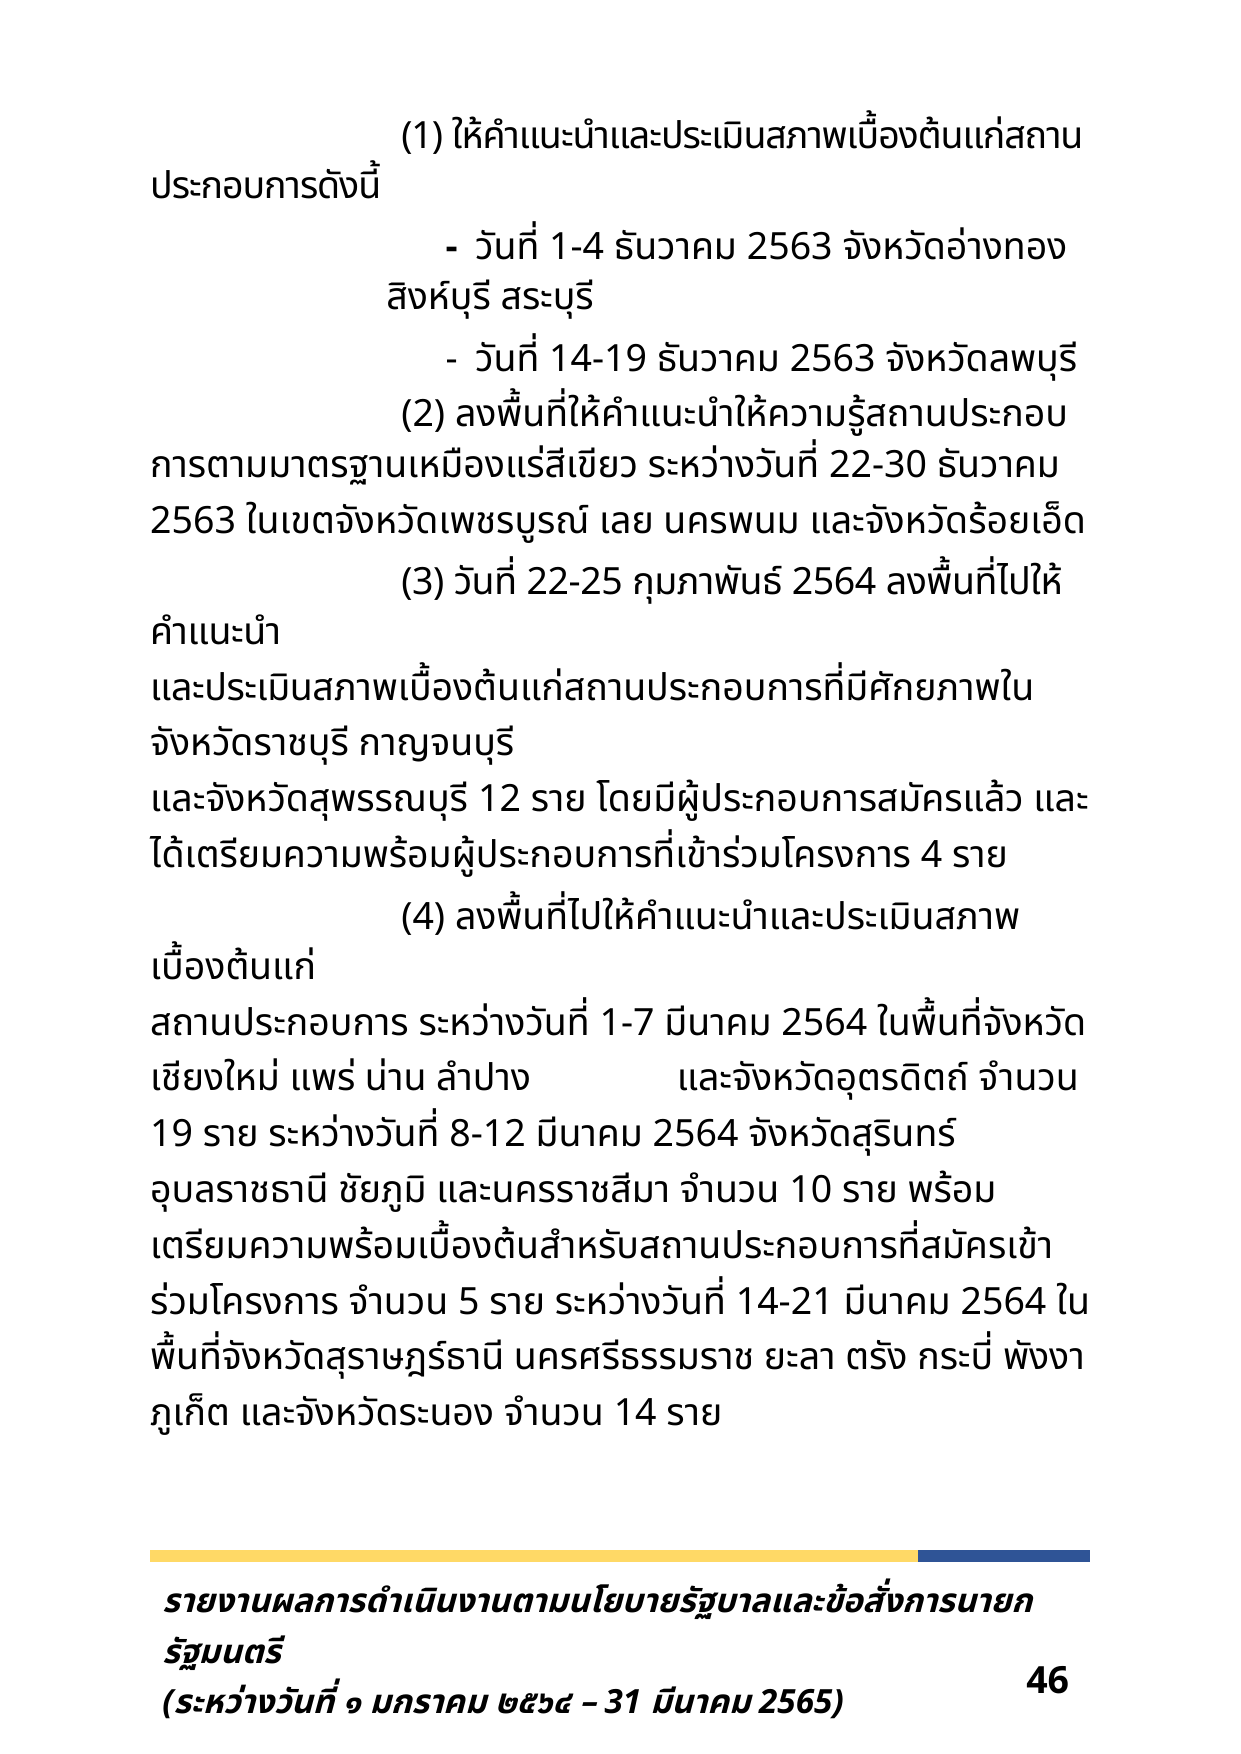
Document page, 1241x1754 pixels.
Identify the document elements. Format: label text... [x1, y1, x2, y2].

text (1) ให้คำแนะนำและประเมินสภาพเบื้องต้นแก่สถานประกอบการดังนี้ [150, 103, 1090, 215]
list วันที่ 1-4 ธันวาคม 2563 จังหวัดอ่างทอง สิงห์บุรี สระบุรี [386, 215, 1090, 326]
list วันที่ 14-19 ธันวาคม 2563 จังหวัดลพบุรี [386, 326, 1090, 382]
text (4) ลงพื้นที่ไปให้คำแนะนำและประเมินสภาพเบื้องต้นแก่ สถานประกอบการ ระหว่างวันที่ 1-7 มีนาคม 2564 ในพื้นที่จังหวัดเชียงใหม่ แพร่ น่าน ลำปาง และจังหวัดอุตรดิตถ์ จำนวน 19 ราย ระหว่างวันที่ 8-12 มีนาคม 2564 จังหวัดสุรินทร์ อุบลราชธานี ชัยภูมิ และนครราชสีมา จำนวน 10 ราย พร้อมเตรียมความพร้อมเบื้องต้นสำหรับสถานประกอบการที่สมัครเข้าร่วมโครงการ จำนวน 5 ราย ระหว่างวันที่ 14-21 มีนาคม 2564 ในพื้นที่จังหวัดสุราษฎร์ธานี นครศรีธรรมราช ยะลา ตรัง กระบี่ พังงา ภูเก็ต และจังหวัดระนอง จำนวน 14 ราย [150, 884, 1090, 1442]
text (2) ลงพื้นที่ให้คำแนะนำให้ความรู้สถานประกอบการตามมาตรฐานเหมืองแร่สีเขียว ระหว่างวันที่ 22-30 ธันวาคม 2563 ในเขตจังหวัดเพชรบูรณ์ เลย นครพนม และจังหวัดร้อยเอ็ด [150, 382, 1090, 550]
text (3) วันที่ 22-25 กุมภาพันธ์ 2564 ลงพื้นที่ไปให้คำแนะนำ และประเมินสภาพเบื้องต้นแก่สถานประกอบการที่มีศักยภาพใน จังหวัดราชบุรี กาญจนบุรี และจังหวัดสุพรรณบุรี 12 ราย โดยมีผู้ประกอบการสมัครแล้ว และได้เตรียมความพร้อมผู้ประกอบการที่เข้าร่วมโครงการ 4 ราย [150, 550, 1090, 884]
